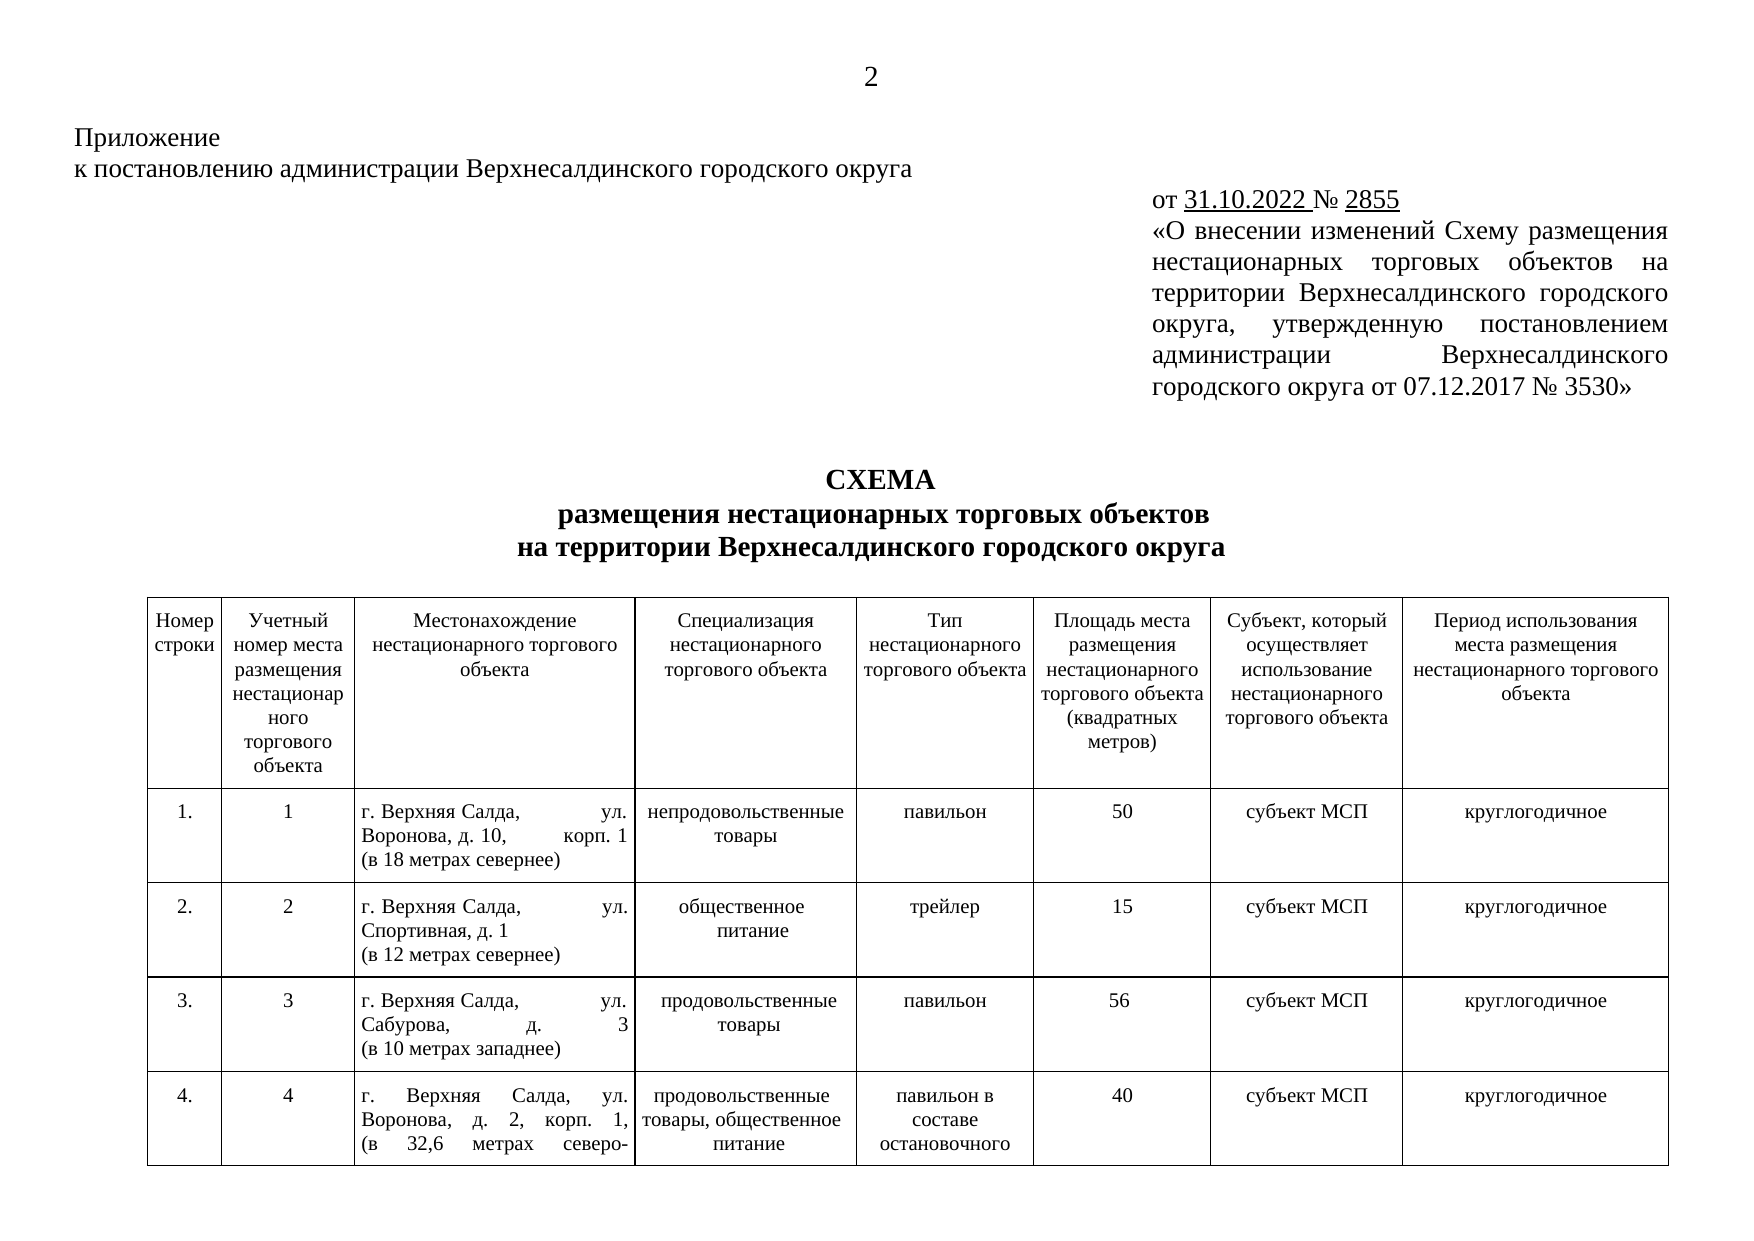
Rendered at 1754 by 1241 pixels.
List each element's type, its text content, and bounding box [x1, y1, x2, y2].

table_cell г. Верхняя Салда, ул. Сабурова, д. 3 (в 10 метрах западнее) [355, 978, 634, 1071]
table_cell павильон в составе остановочного комплекса [857, 1072, 1033, 1165]
text «О внесении изменений Схему размещения нестационарных торговых объектов на территории Верхнесалдинского городского округа, утвержденную постановлением администрации Верхнесалдинского городского округа от 07.12.2017 № 3530» [1152, 214, 1668, 401]
text размещения нестационарных торговых объектов [74, 496, 1686, 529]
table_cell 40 [1034, 1072, 1210, 1165]
table_cell 56 [1034, 978, 1210, 1071]
table_cell круглогодичное [1403, 883, 1668, 976]
table_cell трейлер [857, 883, 1033, 976]
table_cell 4. [148, 1072, 221, 1165]
table_cell 50 [1034, 789, 1210, 882]
table_header Местонахождение нестационарного торгового объекта [355, 598, 634, 787]
table_header Номер строки [148, 598, 221, 787]
table_cell павильон [857, 978, 1033, 1071]
table_header Период использования места размещения нестационарного торгового объекта [1403, 598, 1668, 787]
table_cell круглогодичное [1403, 1072, 1668, 1165]
table_cell субъект МСП [1211, 978, 1402, 1071]
table_header Учетный номер места размещения нестационарного торгового объекта [222, 598, 354, 787]
table_cell 15 [1034, 883, 1210, 976]
table_cell 4 [222, 1072, 354, 1165]
table_header Площадь места размещения нестационарного торгового объекта (квадратных метров) [1034, 598, 1210, 787]
table_cell круглогодичное [1403, 978, 1668, 1071]
table_cell г. Верхняя Салда, ул. Спортивная, д. 1 (в 12 метрах севернее) [355, 883, 634, 976]
table_cell круглогодичное [1403, 789, 1668, 882]
text к постановлению администрации Верхнесалдинского городского округа [74, 152, 1668, 183]
table_cell продовольственные товары [636, 978, 856, 1071]
text Приложение [74, 121, 1668, 152]
text СХЕМА [74, 462, 1686, 496]
text на территории Верхнесалдинского городского округа [74, 529, 1668, 563]
table_header [63, 75, 1051, 106]
table_header Тип нестационарного торгового объекта [857, 598, 1033, 787]
table_cell субъект МСП [1211, 883, 1402, 976]
table_cell г. Верхняя Салда, ул. Воронова, д. 2, корп. 1, (в 32,6 метрах северо-западнее) [355, 1072, 634, 1165]
table_cell общественное питание [636, 883, 856, 976]
table_cell 2 [222, 883, 354, 976]
text от 31.10.2022 № 2855 [1152, 183, 1668, 214]
table_header Специализация нестационарного торгового объекта [636, 598, 856, 787]
table_cell 3. [148, 978, 221, 1071]
table_cell г. Верхняя Салда, ул. Воронова, д. 10, корп. 1 (в 18 метрах севернее) [355, 789, 634, 882]
table_cell 2. [148, 883, 221, 976]
table_cell субъект МСП [1211, 789, 1402, 882]
table_cell непродовольственные товары [636, 789, 856, 882]
table_cell продовольственные товары, общественное питание [636, 1072, 856, 1165]
table_header Субъект, который осуществляет использование нестационарного торгового объекта [1211, 598, 1402, 787]
table_cell 3 [222, 978, 354, 1071]
table_cell 1 [222, 789, 354, 882]
table_cell 1. [148, 789, 221, 882]
table_cell павильон [857, 789, 1033, 882]
table_cell субъект МСП [1211, 1072, 1402, 1165]
